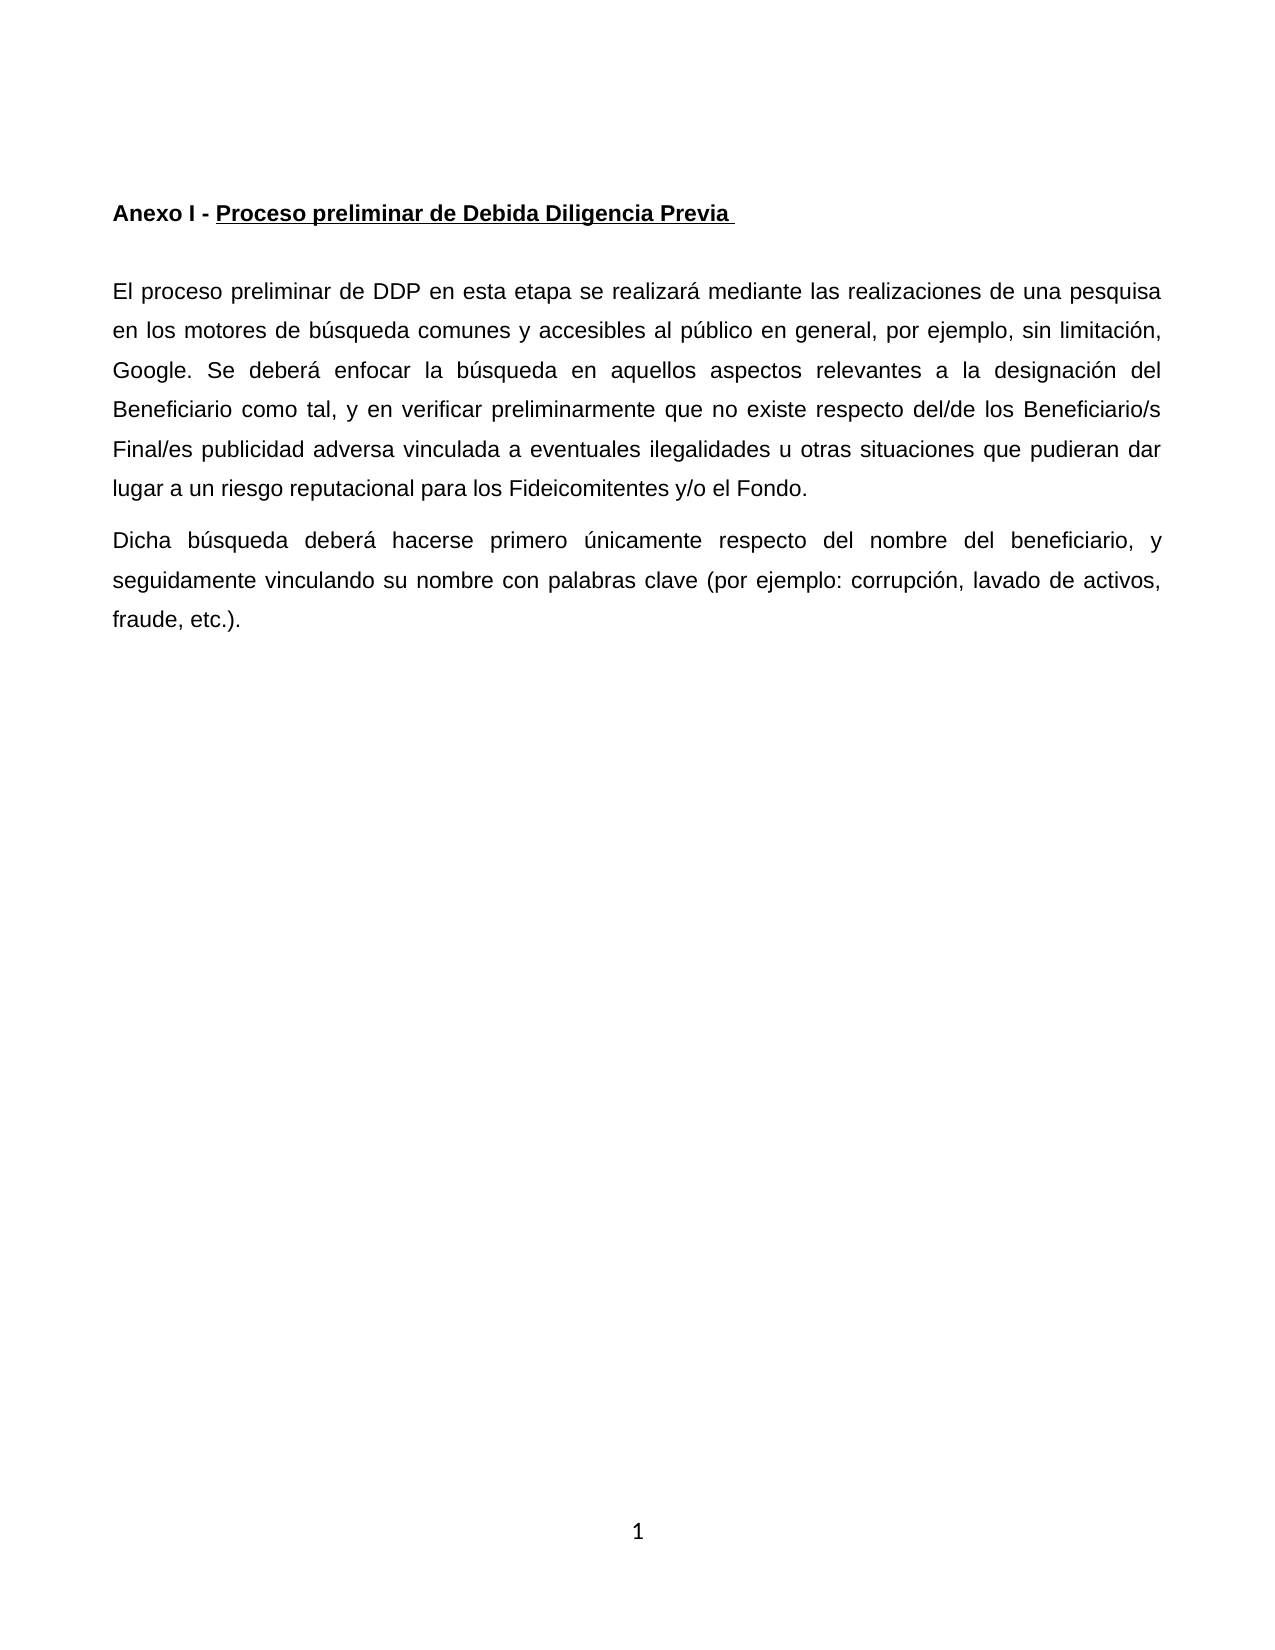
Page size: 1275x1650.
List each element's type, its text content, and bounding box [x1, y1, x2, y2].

text Dicha búsqueda deberá hacerse primero únicamente respecto del nombre del beneficiario, y seguidamente vinculando su nombre con palabras clave (por ejemplo: corrupción, lavado de activos, fraude, etc.). [112, 527, 1162, 632]
text El proceso preliminar de DDP en esta etapa se realizará mediante las realizaciones de una pesquisa en los motores de búsqueda comunes y accesibles al público en general, por ejemplo, sin limitación, Google. Se deberá enfocar la búsqueda en aquellos aspectos relevantes a la designación del Beneficiario como tal, y en verificar preliminarmente que no existe respecto del/de los Beneficiario/s Final/es publicidad adversa vinculada a eventuales ilegalidades u otras situaciones que pudieran dar lugar a un riesgo reputacional para los Fideicomitentes y/o el Fondo. [112, 278, 1162, 501]
subtitle Anexo I - Proceso preliminar de Debida Diligencia Previa [112, 200, 1162, 226]
